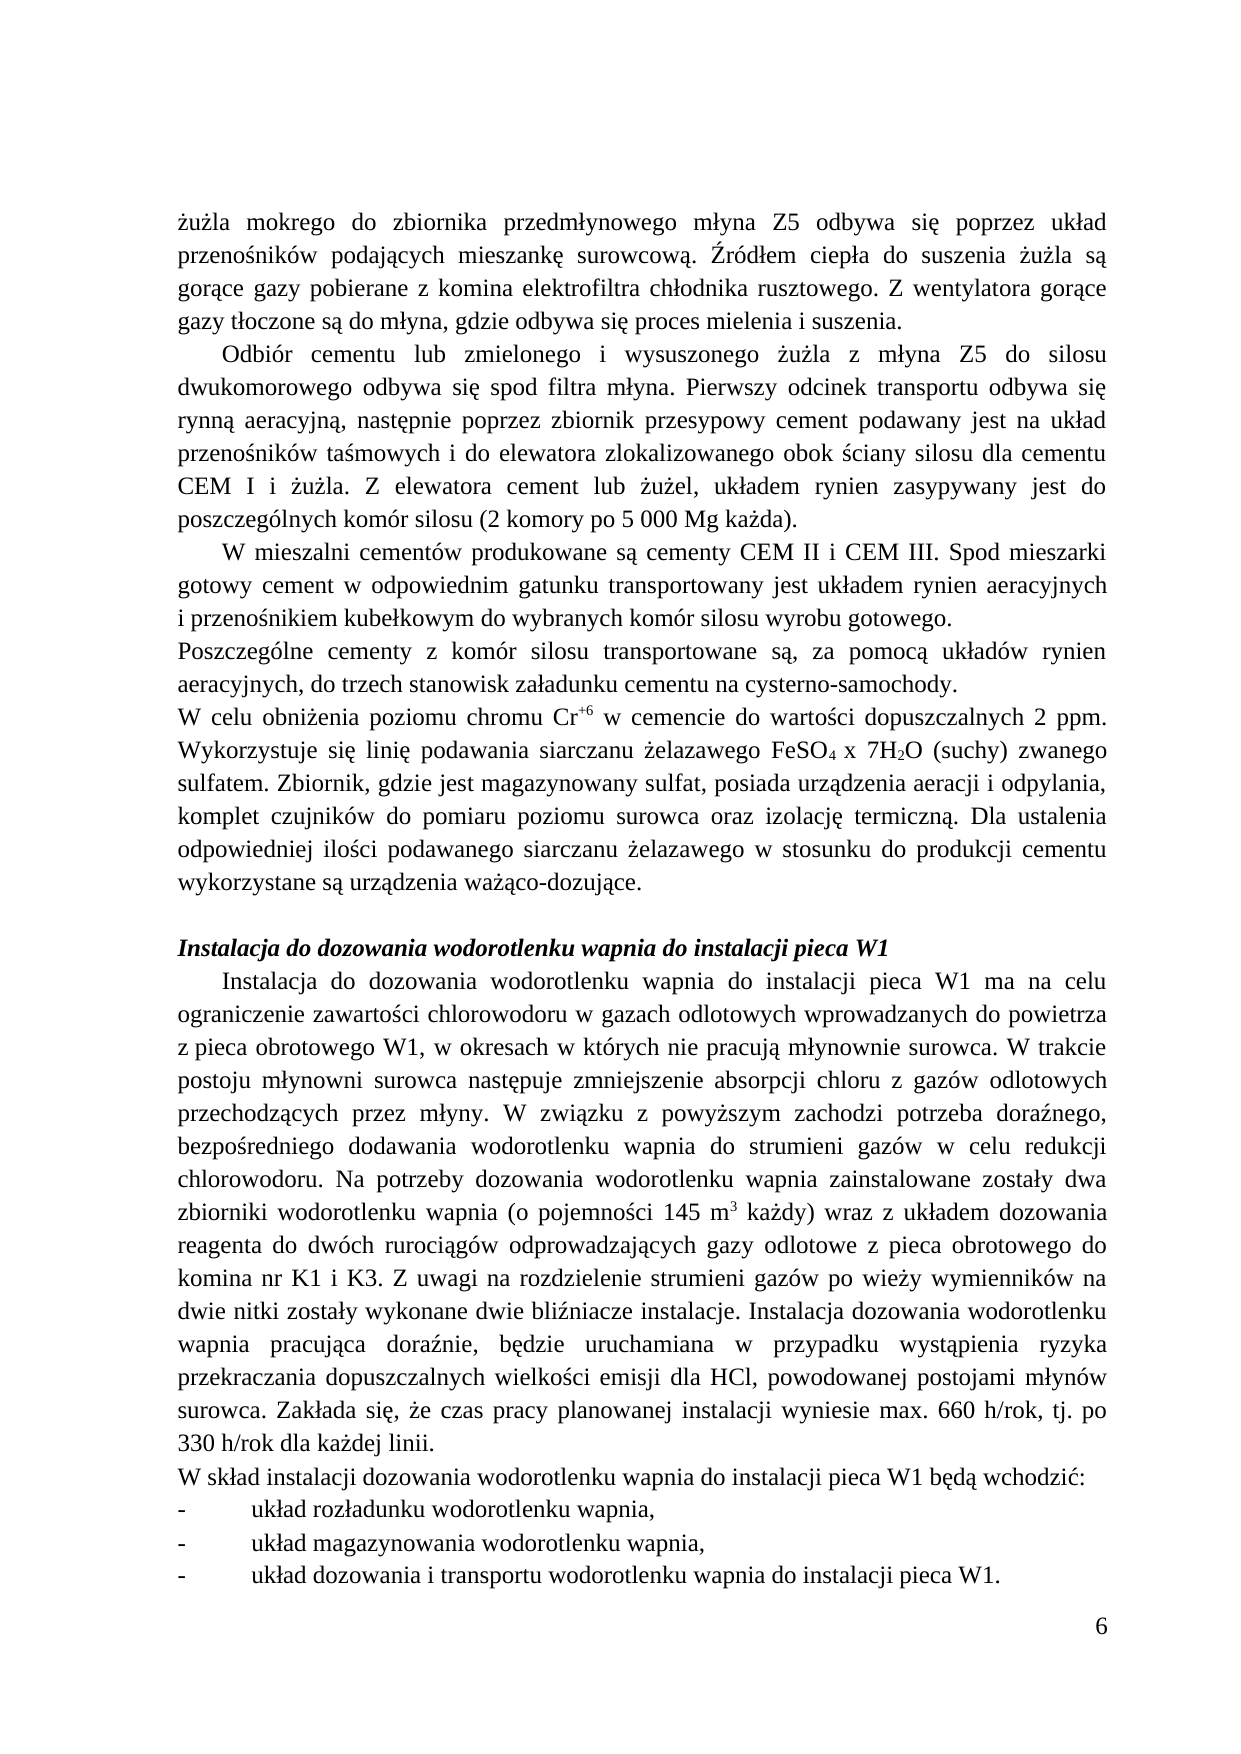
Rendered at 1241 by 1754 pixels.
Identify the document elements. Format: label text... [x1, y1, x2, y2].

text - układ rozładunku wodorotlenku wapnia, [177, 1494, 1108, 1523]
text - układ magazynowania wodorotlenku wapnia, [177, 1528, 1108, 1556]
text W skład instalacji dozowania wodorotlenku wapnia do instalacji pieca W1 będą wchodzić: [177, 1462, 1108, 1490]
text Instalacja do dozowania wodorotlenku wapnia do instalacji pieca W1 [177, 933, 1108, 962]
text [177, 207, 1107, 334]
text Instalacja do dozowania wodorotlenku wapnia do instalacji pieca W1 ma na celu ograniczenie zawartości chlorowodoru w gazach odlotowych wprowadzanych do powietrza z pieca obrotowego W1, w okresach w których nie pracują młynownie surowca. W trakcie postoju młynowni surowca następuje zmniejszenie absorpcji chloru z gazów odlotowych przechodzących przez młyny. W związku z powyższym zachodzi potrzeba doraźnego, bezpośredniego dodawania wodorotlenku wapnia do strumieni gazów w celu redukcji chlorowodoru. Na potrzeby dozowania wodorotlenku wapnia zainstalowane zostały dwa zbiorniki wodorotlenku wapnia (o pojemności 145 m3 każdy) wraz z układem dozowania reagenta do dwóch rurociągów odprowadzających gazy odlotowe z pieca obrotowego do komina nr K1 i K3. Z uwagi na rozdzielenie strumieni gazów po wieży wymienników na dwie nitki zostały wykonane dwie bliźniacze instalacje. Instalacja dozowania wodorotlenku wapnia pracująca doraźnie, będzie uruchamiana w przypadku wystąpienia ryzyka przekraczania dopuszczalnych wielkości emisji dla HCl, powodowanej postojami młynów surowca. Zakłada się, że czas pracy planowanej instalacji wyniesie max. 660 h/rok, tj. po 330 h/rok dla każdej linii. [177, 966, 1108, 1457]
text Poszczególne cementy z komór silosu transportowane są, za pomocą układów rynien aeracyjnych, do trzech stanowisk załadunku cementu na cysterno-samochody. [177, 636, 1107, 698]
text - układ dozowania i transportu wodorotlenku wapnia do instalacji pieca W1. [177, 1561, 1108, 1589]
text W mieszalni cementów produkowane są cementy CEM II i CEM III. Spod mieszarki gotowy cement w odpowiednim gatunku transportowany jest układem rynien aeracyjnych i przenośnikiem kubełkowym do wybranych komór silosu wyrobu gotowego. [177, 537, 1107, 632]
text W celu obniżenia poziomu chromu Cr+6 w cemencie do wartości dopuszczalnych 2 ppm. Wykorzystuje się linię podawania siarczanu żelazawego FeSO4 x 7H2O (suchy) zwanego sulfatem. Zbiornik, gdzie jest magazynowany sulfat, posiada urządzenia aeracji i odpylania, komplet czujników do pomiaru poziomu surowca oraz izolację termiczną. Dla ustalenia odpowiedniej ilości podawanego siarczanu żelazawego w stosunku do produkcji cementu wykorzystane są urządzenia ważąco-dozujące. [177, 702, 1107, 896]
text Odbiór cementu lub zmielonego i wysuszonego żużla z młyna Z5 do silosu dwukomorowego odbywa się spod filtra młyna. Pierwszy odcinek transportu odbywa się rynną aeracyjną, następnie poprzez zbiornik przesypowy cement podawany jest na układ przenośników taśmowych i do elewatora zlokalizowanego obok ściany silosu dla cementu CEM I i żużla. Z elewatora cement lub żużel, układem rynien zasypywany jest do poszczególnych komór silosu (2 komory po 5 000 Mg każda). [177, 339, 1107, 533]
